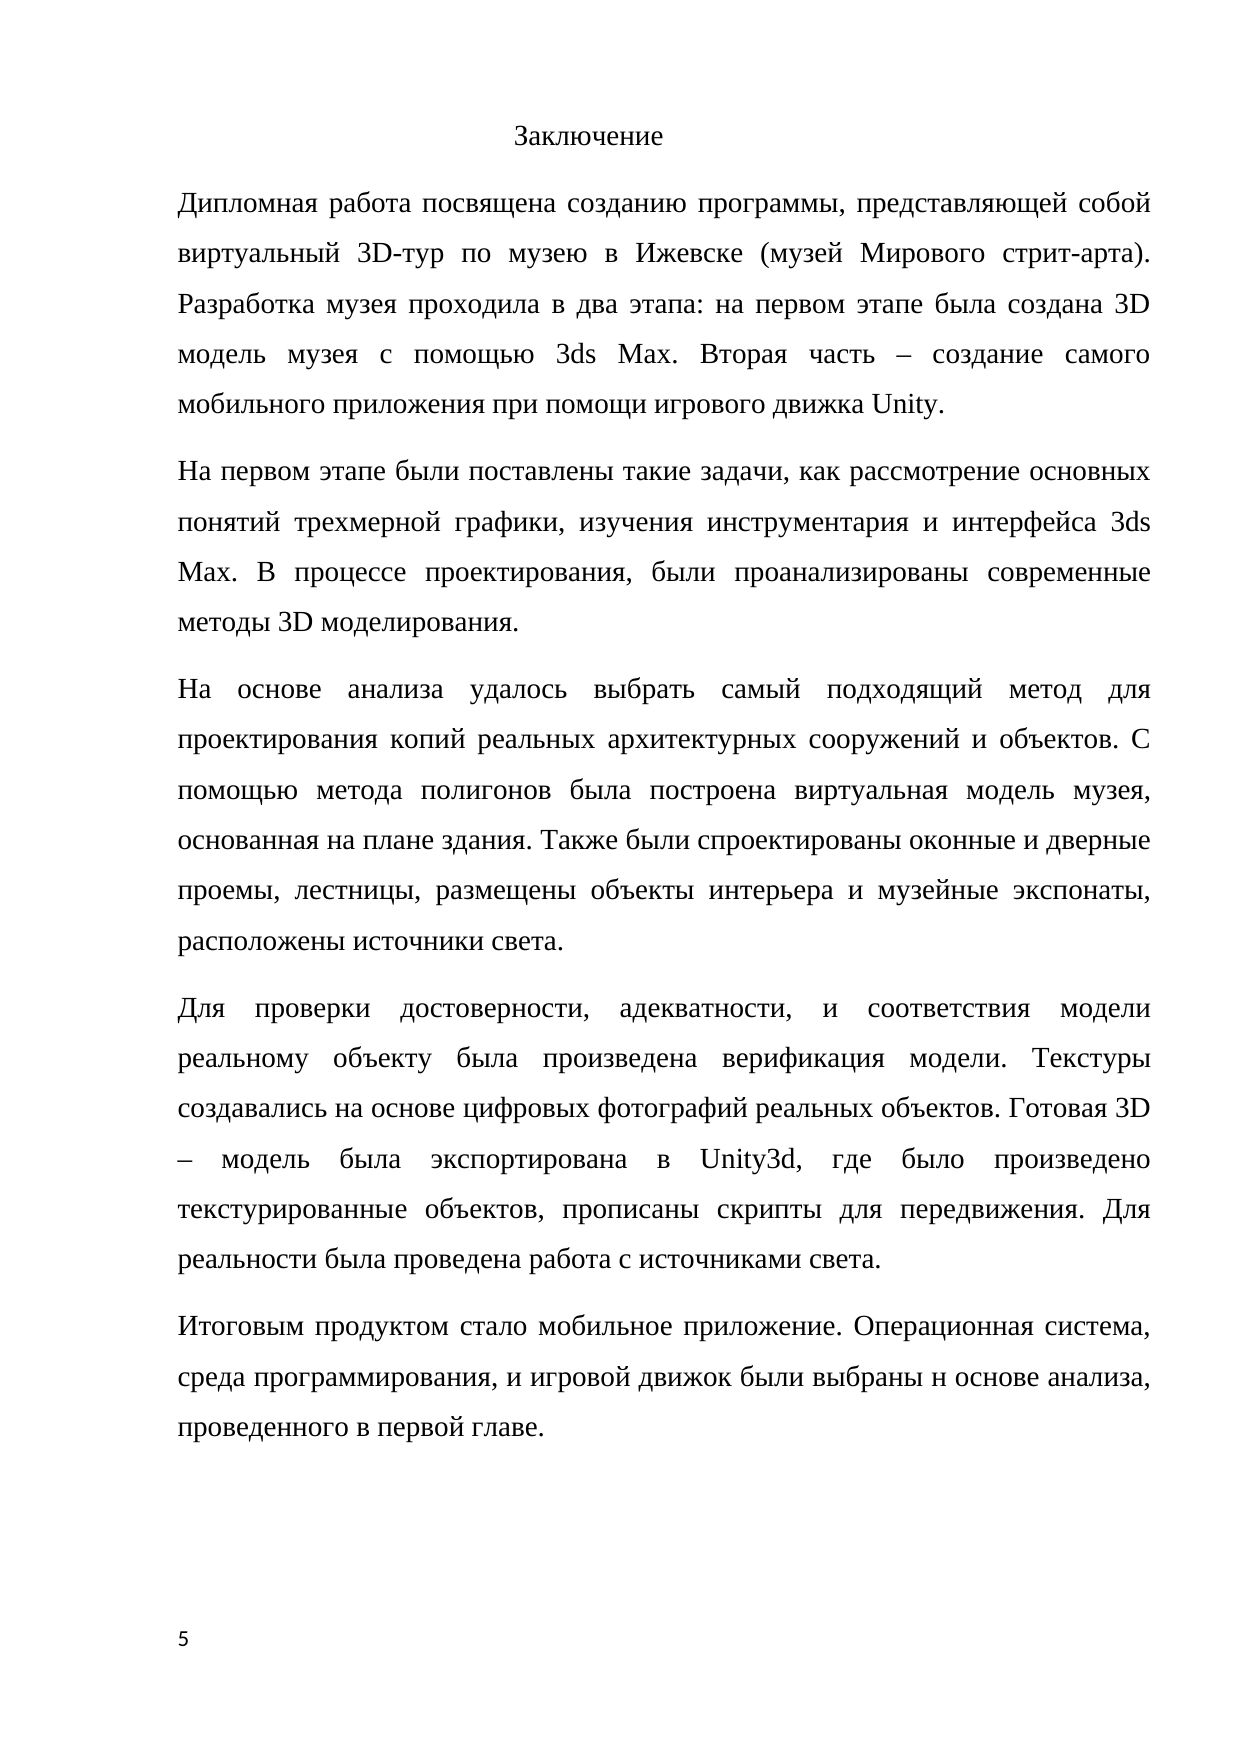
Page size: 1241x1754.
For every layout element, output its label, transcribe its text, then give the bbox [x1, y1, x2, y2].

text Дипломная работа посвящена созданию программы, представляющей собой виртуальный 3D-тур по музею в Ижевске (музей Мирового стрит-арта). Разработка музея проходила в два этапа: на первом этапе была создана 3D модель музея с помощью 3ds Max. Вторая часть – создание самого мобильного приложения при помощи игрового движка Unity. [177, 185, 1152, 420]
text На первом этапе были поставлены такие задачи, как рассмотрение основных понятий трехмерной графики, изучения инструментария и интерфейса 3ds Max. В процессе проектирования, были проанализированы современные методы 3D моделирования. [177, 453, 1152, 638]
text Итоговым продуктом стало мобильное приложение. Операционная система, среда программирования, и игровой движок были выбраны н основе анализа, проведенного в первой главе. [177, 1308, 1152, 1442]
text Для проверки достоверности, адекватности, и соответствия модели реальному объекту была произведена верификация модели. Текстуры создавались на основе цифровых фотографий реальных объектов. Готовая 3D – модель была экспортирована в Unity3d, где было произведено текстурированные объектов, прописаны скрипты для передвижения. Для реальности была проведена работа с источниками света. [177, 990, 1152, 1275]
text Заключение [177, 118, 1152, 152]
text На основе анализа удалось выбрать самый подходящий метод для проектирования копий реальных архитектурных сооружений и объектов. С помощью метода полигонов была построена виртуальная модель музея, основанная на плане здания. Также были спроектированы оконные и дверные проемы, лестницы, размещены объекты интерьера и музейные экспонаты, расположены источники света. [177, 671, 1152, 956]
